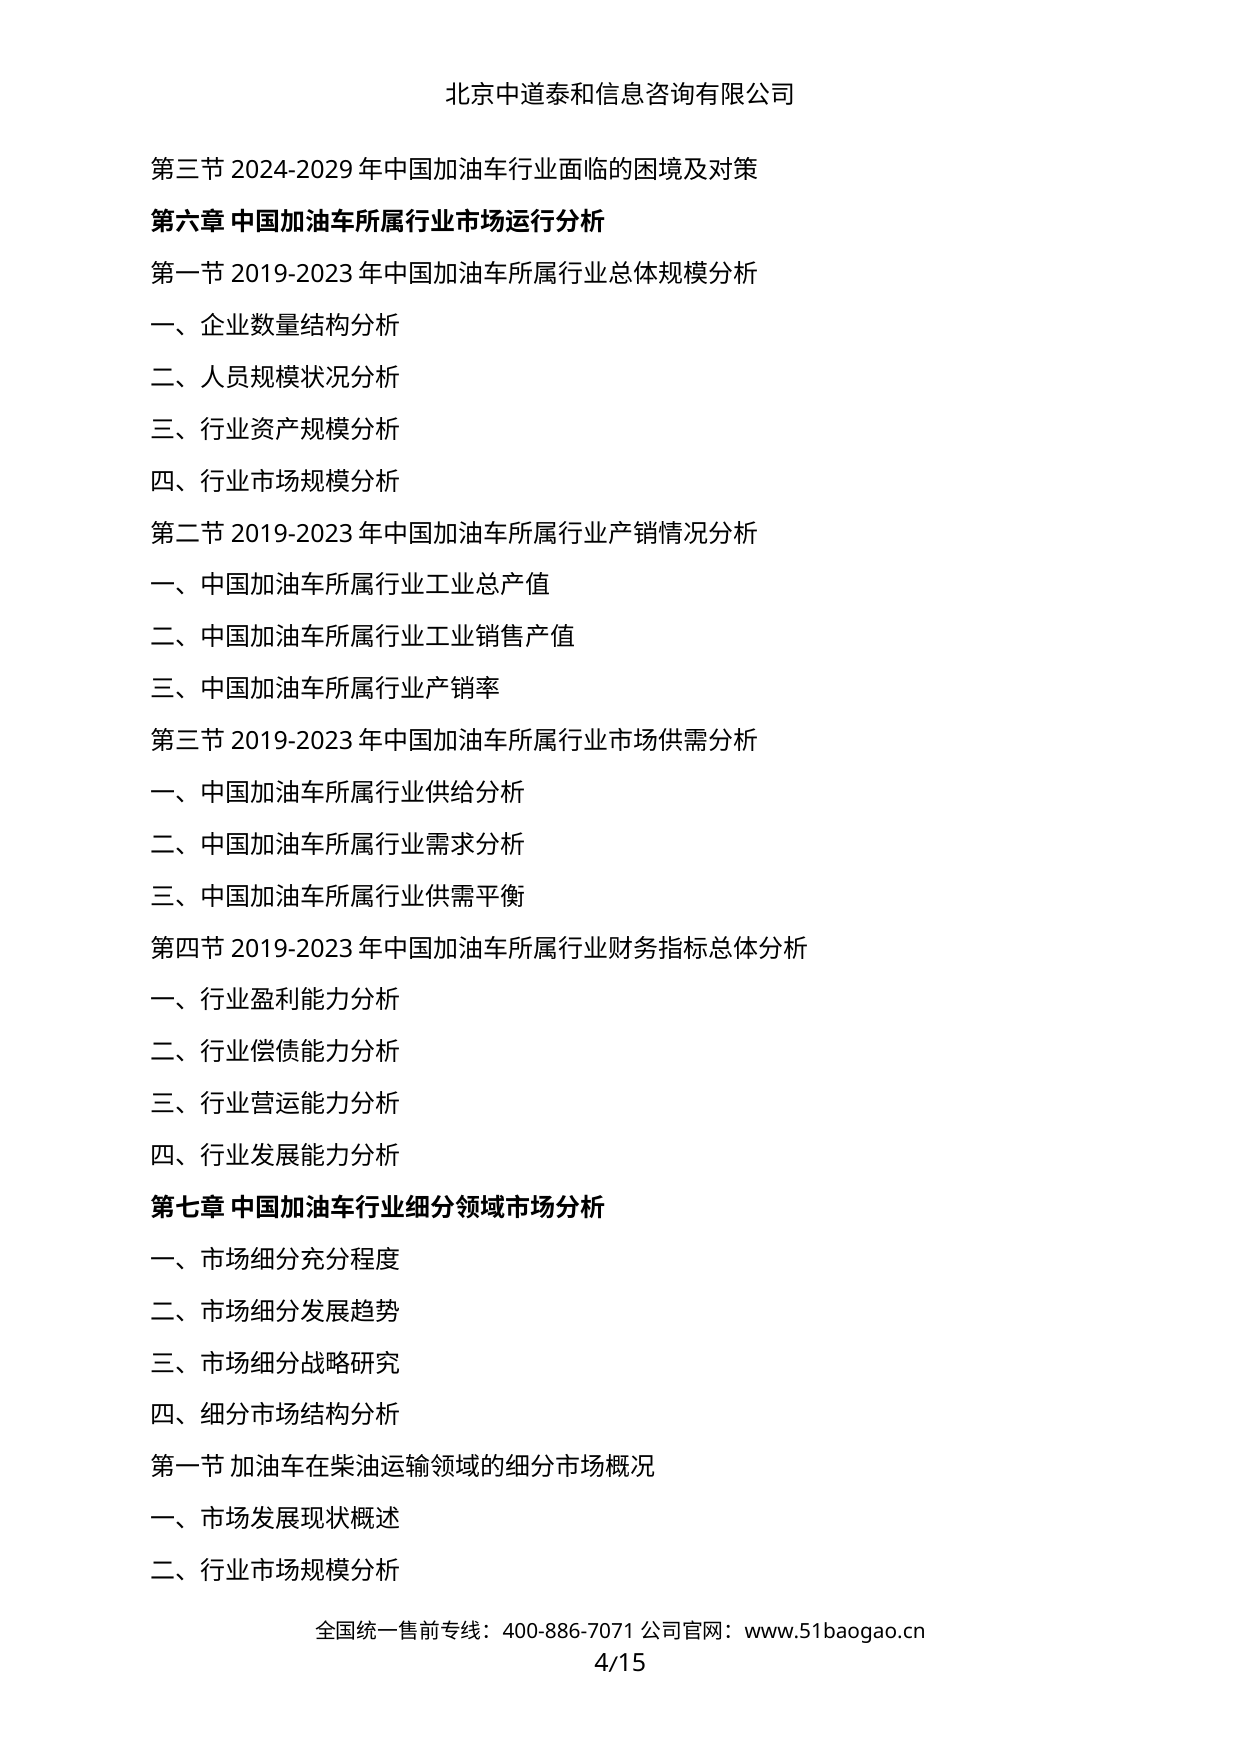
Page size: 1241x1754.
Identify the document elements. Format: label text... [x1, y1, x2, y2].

text 三、行业资产规模分析 [150, 409, 1090, 446]
text 第三节 2024-2029年中国加油车行业面临的困境及对策 [150, 150, 1090, 186]
text 三、市场细分战略研究 [150, 1343, 1090, 1379]
text 四、行业市场规模分析 [150, 461, 1090, 497]
text 第一节 2019-2023年中国加油车所属行业总体规模分析 [150, 254, 1090, 290]
text 二、行业市场规模分析 [150, 1551, 1090, 1587]
text 一、市场发展现状概述 [150, 1499, 1090, 1535]
text 四、行业发展能力分析 [150, 1136, 1090, 1172]
text 第一节 加油车在柴油运输领域的细分市场概况 [150, 1447, 1090, 1483]
text 第三节 2019-2023年中国加油车所属行业市场供需分析 [150, 721, 1090, 757]
text 四、细分市场结构分析 [150, 1395, 1090, 1431]
text 二、市场细分发展趋势 [150, 1291, 1090, 1327]
text 二、行业偿债能力分析 [150, 1032, 1090, 1068]
text 第六章 中国加油车所属行业市场运行分析 [150, 202, 1090, 238]
text 二、中国加油车所属行业工业销售产值 [150, 617, 1090, 653]
text 第七章 中国加油车行业细分领域市场分析 [150, 1187, 1090, 1224]
text 三、中国加油车所属行业供需平衡 [150, 876, 1090, 912]
text 三、行业营运能力分析 [150, 1084, 1090, 1120]
text 一、行业盈利能力分析 [150, 980, 1090, 1016]
text 一、企业数量结构分析 [150, 306, 1090, 342]
text 第四节 2019-2023年中国加油车所属行业财务指标总体分析 [150, 928, 1090, 964]
text 一、中国加油车所属行业供给分析 [150, 772, 1090, 809]
text 二、中国加油车所属行业需求分析 [150, 824, 1090, 861]
text 一、中国加油车所属行业工业总产值 [150, 565, 1090, 601]
text 二、人员规模状况分析 [150, 357, 1090, 394]
text 一、市场细分充分程度 [150, 1239, 1090, 1276]
text 第二节 2019-2023年中国加油车所属行业产销情况分析 [150, 513, 1090, 549]
text 三、中国加油车所属行业产销率 [150, 669, 1090, 705]
